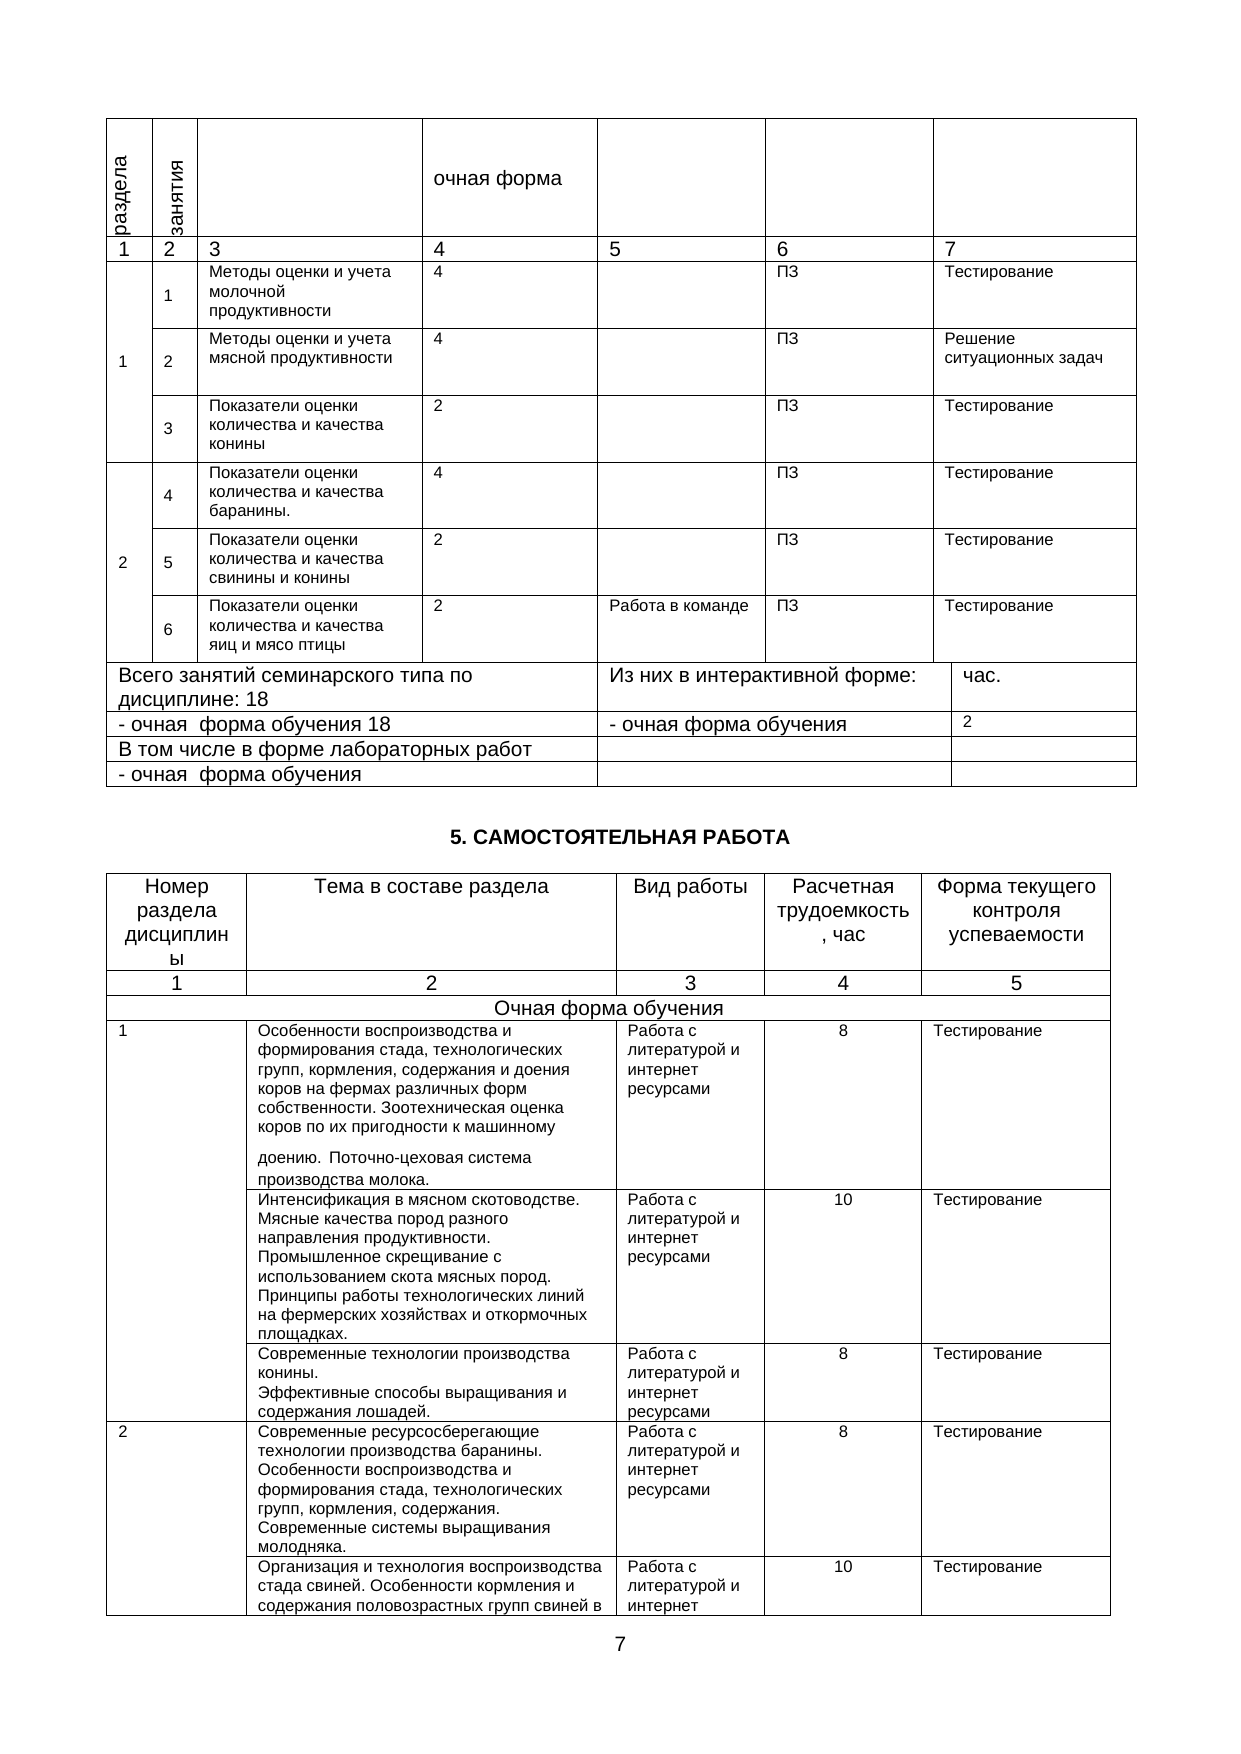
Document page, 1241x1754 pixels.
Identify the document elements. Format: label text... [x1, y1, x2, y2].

table_cell 2 [107, 1422, 246, 1614]
table_cell ПЗ [766, 262, 933, 328]
table_cell Методы оценки и учета мясной продуктивности [198, 329, 422, 395]
table_cell [765, 971, 921, 995]
table_cell Современные ресурсосберегающие технологии производства баранины. Особенности воспроизводства и формирования стада, технологических групп, кормления, содержания. Современные системы выращивания молодняка. [247, 1422, 616, 1556]
table_cell ПЗ [766, 329, 933, 395]
table_cell [952, 737, 1136, 761]
table_cell 1 [107, 1021, 246, 1421]
table_cell [107, 237, 152, 261]
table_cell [617, 1557, 764, 1614]
table_cell 5 [153, 529, 197, 595]
table_cell 1 [107, 262, 152, 462]
table_cell 6 [153, 596, 197, 662]
table_cell [107, 971, 246, 995]
table_cell [598, 712, 951, 736]
table_cell Показатели оценки количества и качества яиц и мясо птицы [198, 596, 422, 662]
table_header [617, 874, 764, 970]
table_cell [934, 237, 1136, 261]
table_cell 2 [423, 396, 597, 462]
table_header [107, 874, 246, 970]
table_cell [598, 262, 765, 328]
table_cell [598, 737, 951, 761]
table_cell Тестирование [922, 1422, 1110, 1556]
table_cell [423, 237, 597, 261]
table_cell [107, 663, 597, 711]
table_header [247, 874, 616, 970]
table_cell Интенсификация в мясном скотоводстве. Мясные качества пород разного направления продуктивности. Промышленное скрещивание с использованием скота мясных пород. Принципы работы технологических линий на фермерских хозяйствах и откормочных площадках. [247, 1190, 616, 1343]
table_cell Показатели оценки количества и качества конины [198, 396, 422, 462]
table_cell ПЗ [766, 396, 933, 462]
table_cell [766, 119, 933, 236]
table_cell Тестирование [934, 463, 1136, 528]
table_cell Тестирование [934, 529, 1136, 595]
table_cell [153, 237, 197, 261]
table_cell ПЗ [766, 463, 933, 528]
table_cell [598, 529, 765, 595]
table_cell 4 [153, 463, 197, 528]
table_cell [598, 329, 765, 395]
table_cell [598, 396, 765, 462]
table_cell Тестирование [934, 596, 1136, 662]
table_cell ПЗ [766, 596, 933, 662]
table_cell Тестирование [934, 396, 1136, 462]
table_cell Тестирование [922, 1190, 1110, 1343]
table_cell Современные технологии производства конины. Эффективные способы выращивания и содержания лошадей. [247, 1344, 616, 1421]
table_cell [952, 663, 1136, 711]
table_cell [922, 971, 1110, 995]
table_cell 2 [153, 329, 197, 395]
table_header [922, 874, 1110, 970]
table_cell 2 [952, 712, 1136, 736]
table_cell [598, 237, 765, 261]
table_cell [934, 119, 1136, 236]
table_cell Тестирование [934, 262, 1136, 328]
subtitle 5. Самостоятельная работа [118, 825, 1122, 849]
table_cell Показатели оценки количества и качества свинины и конины [198, 529, 422, 595]
table_cell Работа с литературой и интернет ресурсами [617, 1190, 764, 1343]
table_cell 2 [107, 463, 152, 662]
table_cell Методы оценки и учета молочной продуктивности [198, 262, 422, 328]
table_cell 4 [423, 262, 597, 328]
table_cell [766, 237, 933, 261]
table_cell [247, 971, 616, 995]
table_cell 8 [765, 1344, 921, 1421]
table_cell [107, 737, 597, 761]
table_cell [153, 119, 197, 236]
table_cell 10 [765, 1557, 921, 1614]
table_cell 2 [423, 529, 597, 595]
table_cell [107, 119, 152, 236]
table_cell Тестирование [922, 1344, 1110, 1421]
table_cell 2 [423, 596, 597, 662]
table_cell 3 [153, 396, 197, 462]
table_cell 4 [423, 463, 597, 528]
table_cell 10 [765, 1190, 921, 1343]
table_cell [107, 762, 597, 786]
table_cell Работа с литературой и интернет ресурсами [617, 1422, 764, 1556]
table_header [198, 119, 422, 236]
table_cell Показатели оценки количества и качества баранины. [198, 463, 422, 528]
table_cell 8 [765, 1021, 921, 1189]
table_cell Тестирование [922, 1557, 1110, 1614]
table_cell [107, 996, 1110, 1020]
table_cell Работа в команде [598, 596, 765, 662]
table_cell ПЗ [766, 529, 933, 595]
table_header [765, 874, 921, 970]
table_cell [952, 762, 1136, 786]
table_cell [598, 762, 951, 786]
table_cell 8 [765, 1422, 921, 1556]
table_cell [247, 1557, 616, 1614]
table_cell [198, 237, 422, 261]
table_cell 1 [153, 262, 197, 328]
table_cell [598, 119, 765, 236]
table_cell Тестирование [922, 1021, 1110, 1189]
table_cell Особенности воспроизводства и формирования стада, технологических групп, кормления, содержания и доения коров на фермах различных форм собственности. Зоотехническая оценка коров по их пригодности к машинному доению. Поточно-цеховая система производства молока. [247, 1021, 616, 1189]
table_cell [598, 463, 765, 528]
table_cell [107, 712, 597, 736]
table_cell Работа с литературой и интернет ресурсами [617, 1021, 764, 1189]
table_cell [423, 119, 597, 236]
table_cell Решение ситуационных задач [934, 329, 1136, 395]
table_cell [598, 663, 951, 711]
table_cell Работа с литературой и интернет ресурсами [617, 1344, 764, 1421]
table_cell 4 [423, 329, 597, 395]
